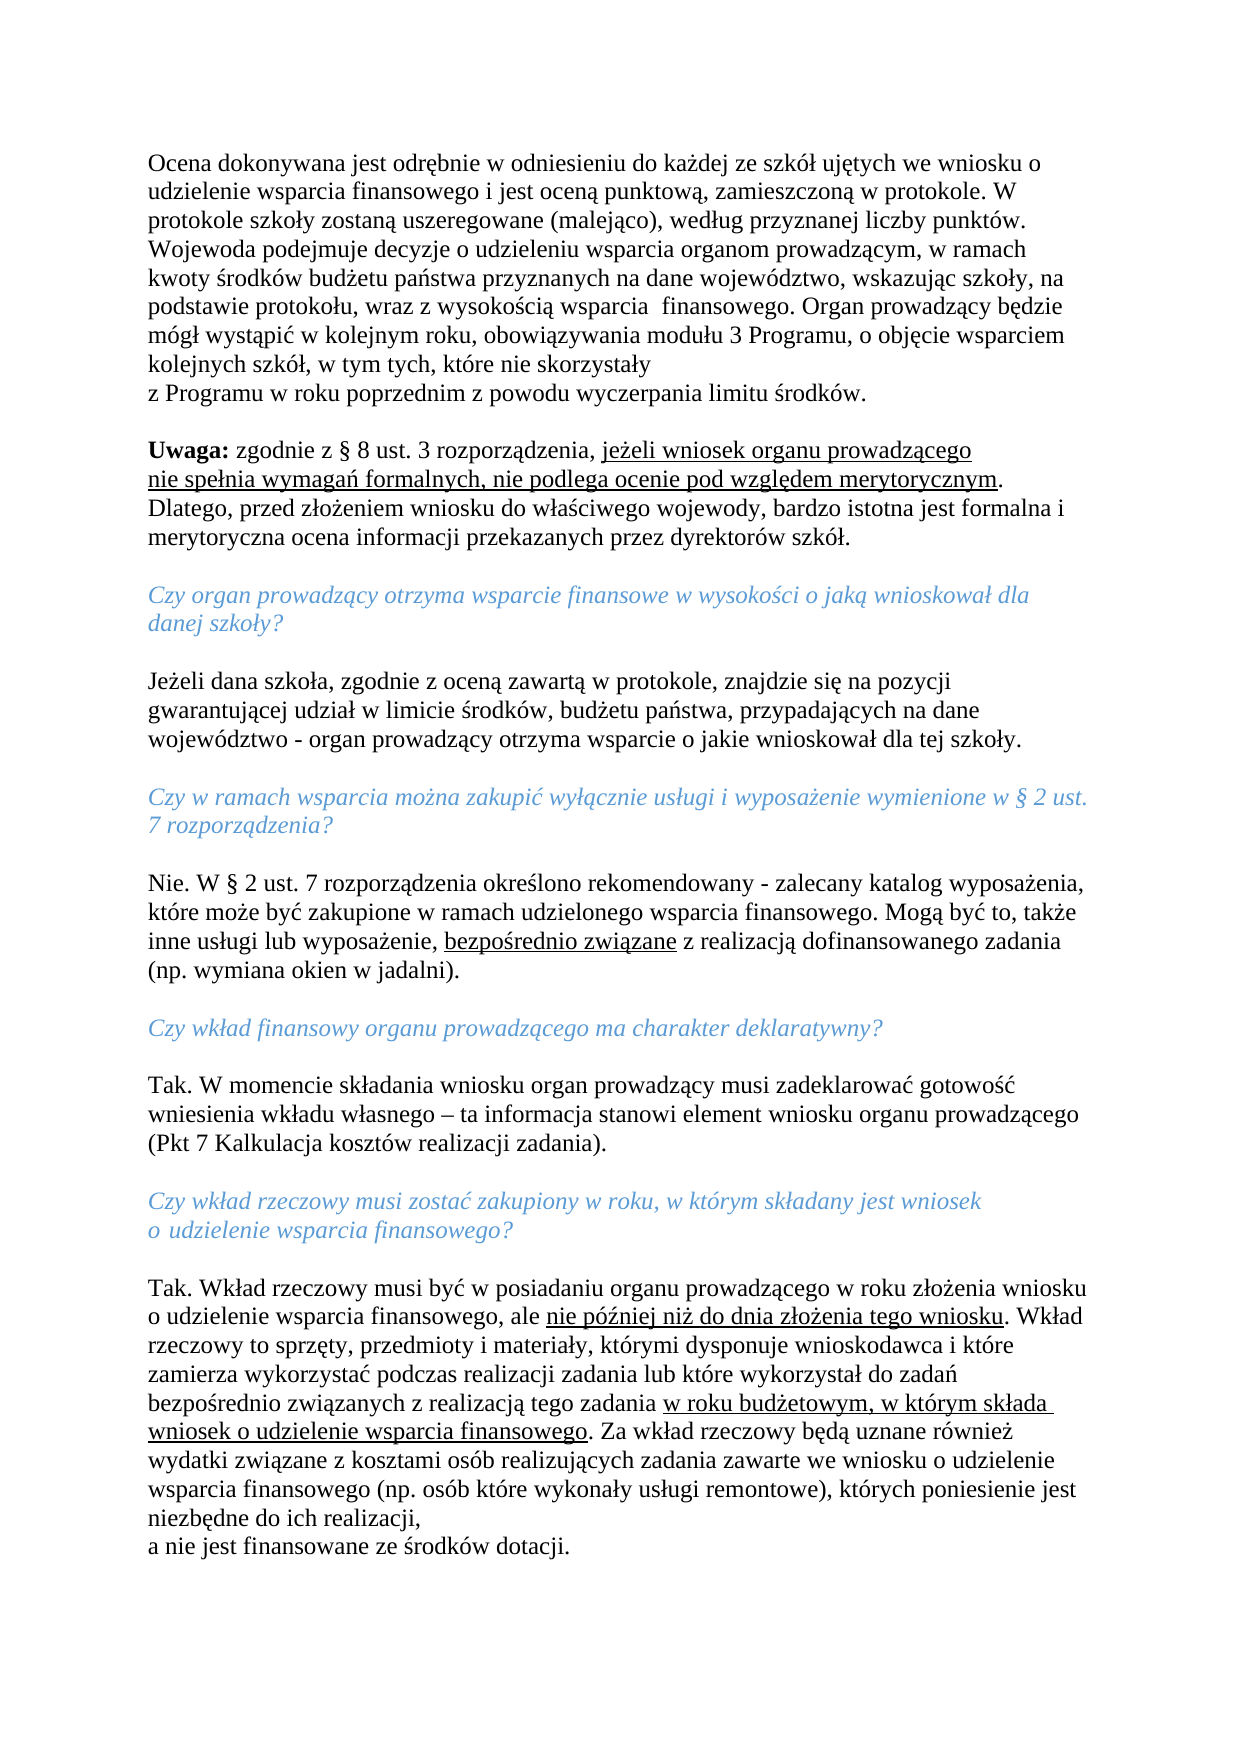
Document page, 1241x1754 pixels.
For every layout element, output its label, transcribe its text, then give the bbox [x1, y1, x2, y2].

text Czy w ramach wsparcia można zakupić wyłącznie usługi i wyposażenie wymienione w § 2 ust. 7 rozporządzenia? [148, 782, 1093, 839]
text Czy wkład rzeczowy musi zostać zakupiony w roku, w którym składany jest wniosek o udzielenie wsparcia finansowego? [148, 1186, 1093, 1243]
text Ocena dokonywana jest odrębnie w odniesieniu do każdej ze szkół ujętych we wniosku o udzielenie wsparcia finansowego i jest oceną punktową, zamieszczoną w protokole. W protokole szkoły zostaną uszeregowane (malejąco), według przyznanej liczby punktów. Wojewoda podejmuje decyzje o udzieleniu wsparcia organom prowadzącym, w ramach kwoty środków budżetu państwa przyznanych na dane województwo, wskazując szkoły, na podstawie protokołu, wraz z wysokością wsparcia finansowego. Organ prowadzący będzie mógł wystąpić w kolejnym roku, obowiązywania modułu 3 Programu, o objęcie wsparciem kolejnych szkół, w tym tych, które nie skorzystały z Programu w roku poprzednim z powodu wyczerpania limitu środków. [148, 148, 1093, 406]
text Czy wkład finansowy organu prowadzącego ma charakter deklaratywny? [148, 1013, 1093, 1041]
text Tak. Wkład rzeczowy musi być w posiadaniu organu prowadzącego w roku złożenia wniosku o udzielenie wsparcia finansowego, ale nie później niż do dnia złożenia tego wniosku. Wkład rzeczowy to sprzęty, przedmioty i materiały, którymi dysponuje wnioskodawca i które zamierza wykorzystać podczas realizacji zadania lub które wykorzystał do zadań bezpośrednio związanych z realizacją tego zadania w roku budżetowym, w którym składa wniosek o udzielenie wsparcia finansowego. Za wkład rzeczowy będą uznane również wydatki związane z kosztami osób realizujących zadania zawarte we wniosku o udzielenie wsparcia finansowego (np. osób które wykonały usługi remontowe), których poniesienie jest niezbędne do ich realizacji, a nie jest finansowane ze środków dotacji. [148, 1273, 1093, 1560]
text Uwaga: zgodnie z § 8 ust. 3 rozporządzenia, jeżeli wniosek organu prowadzącego nie spełnia wymagań formalnych, nie podlega ocenie pod względem merytorycznym. Dlatego, przed złożeniem wniosku do właściwego wojewody, bardzo istotna jest formalna i merytoryczna ocena informacji przekazanych przez dyrektorów szkół. [148, 436, 1093, 551]
text Czy organ prowadzący otrzyma wsparcie finansowe w wysokości o jaką wnioskował dla danej szkoły? [148, 580, 1093, 637]
text Nie. W § 2 ust. 7 rozporządzenia określono rekomendowany - zalecany katalog wyposażenia, które może być zakupione w ramach udzielonego wsparcia finansowego. Mogą być to, także inne usługi lub wyposażenie, bezpośrednio związane z realizacją dofinansowanego zadania (np. wymiana okien w jadalni). [148, 868, 1093, 983]
text Jeżeli dana szkoła, zgodnie z oceną zawartą w protokole, znajdzie się na pozycji gwarantującej udział w limicie środków, budżetu państwa, przypadających na dane województwo - organ prowadzący otrzyma wsparcie o jakie wnioskował dla tej szkoły. [148, 666, 1093, 753]
text Tak. W momencie składania wniosku organ prowadzący musi zadeklarować gotowość wniesienia wkładu własnego – ta informacja stanowi element wniosku organu prowadzącego (Pkt 7 Kalkulacja kosztów realizacji zadania). [148, 1071, 1093, 1157]
